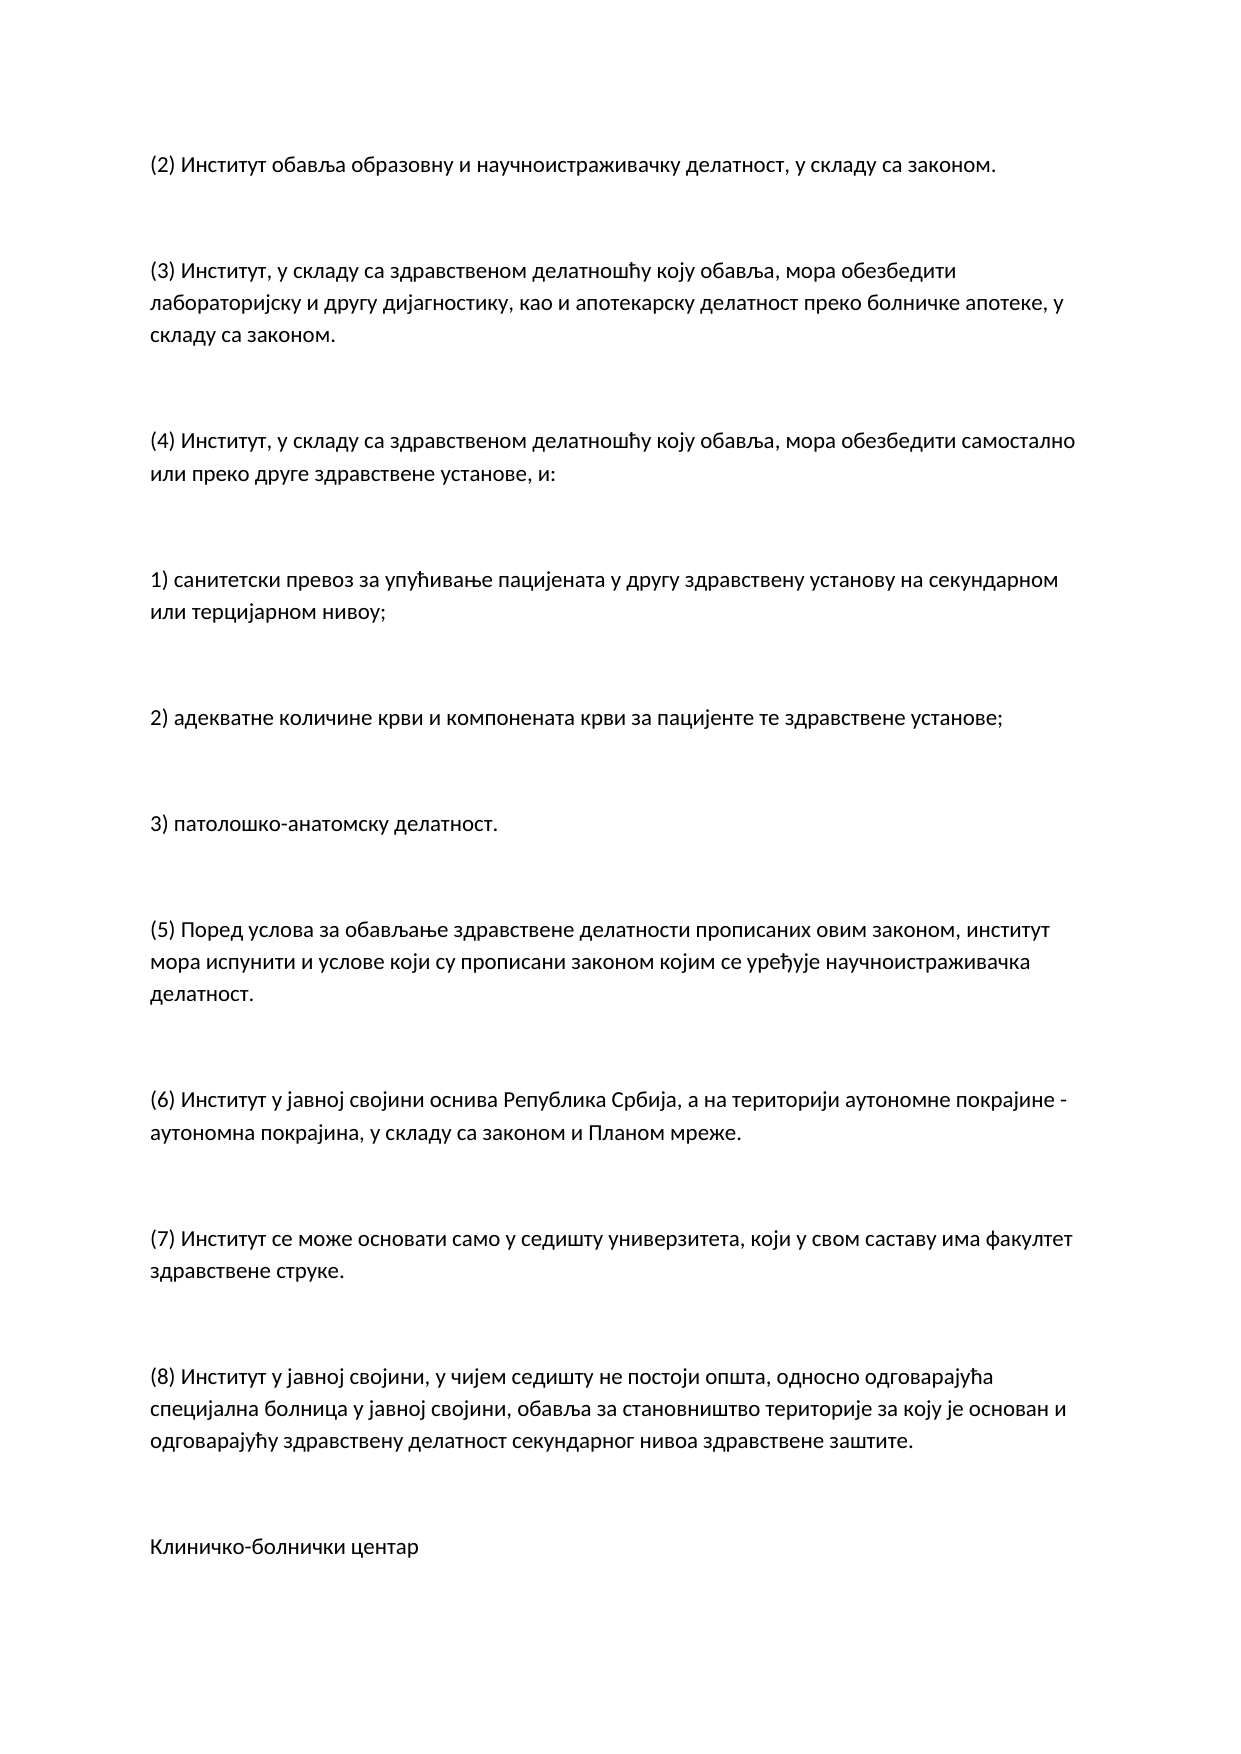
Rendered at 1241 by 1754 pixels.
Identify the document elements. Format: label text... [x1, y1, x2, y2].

text (6) Институт у јавној својини оснива Република Србија, а на територији аутономне покрајине - аутономна покрајина, у складу са законом и Планом мреже. [150, 1085, 1090, 1146]
text (4) Институт, у складу са здравственом делатношћу коју обавља, мора обезбедити самостално или преко друге здравствене установе, и: [150, 426, 1090, 487]
text Клиничко-болнички центар [150, 1532, 1090, 1560]
text 3) патолошко-анатомску делатност. [150, 809, 1090, 837]
text (8) Институт у јавној својини, у чијем седишту не постоји општа, односно одговарајућа специјална болница у јавној својини, обавља за становништво територије за коју је основан и одговарајућу здравствену делатност секундарног нивоа здравствене заштите. [150, 1362, 1090, 1454]
text (5) Поред услова за обављање здравствене делатности прописаних овим законом, институт мора испунити и услове који су прописани законом којим се уређује научноистраживачка делатност. [150, 915, 1090, 1007]
text 1) санитетски превоз за упућивање пацијената у другу здравствену установу на секундарном или терцијарном нивоу; [150, 565, 1090, 625]
text 2) адекватне количине крви и компонената крви за пацијенте те здравствене установе; [150, 703, 1090, 731]
text (7) Институт се може основати само у седишту универзитета, који у свом саставу има факултет здравствене струке. [150, 1224, 1090, 1284]
text (2) Институт обавља образовну и научноистраживачку делатност, у складу са законом. [150, 150, 1090, 178]
text (3) Институт, у складу са здравственом делатношћу коју обавља, мора обезбедити лабораторијску и другу дијагностику, као и апотекарску делатност преко болничке апотеке, у складу са законом. [150, 256, 1090, 348]
